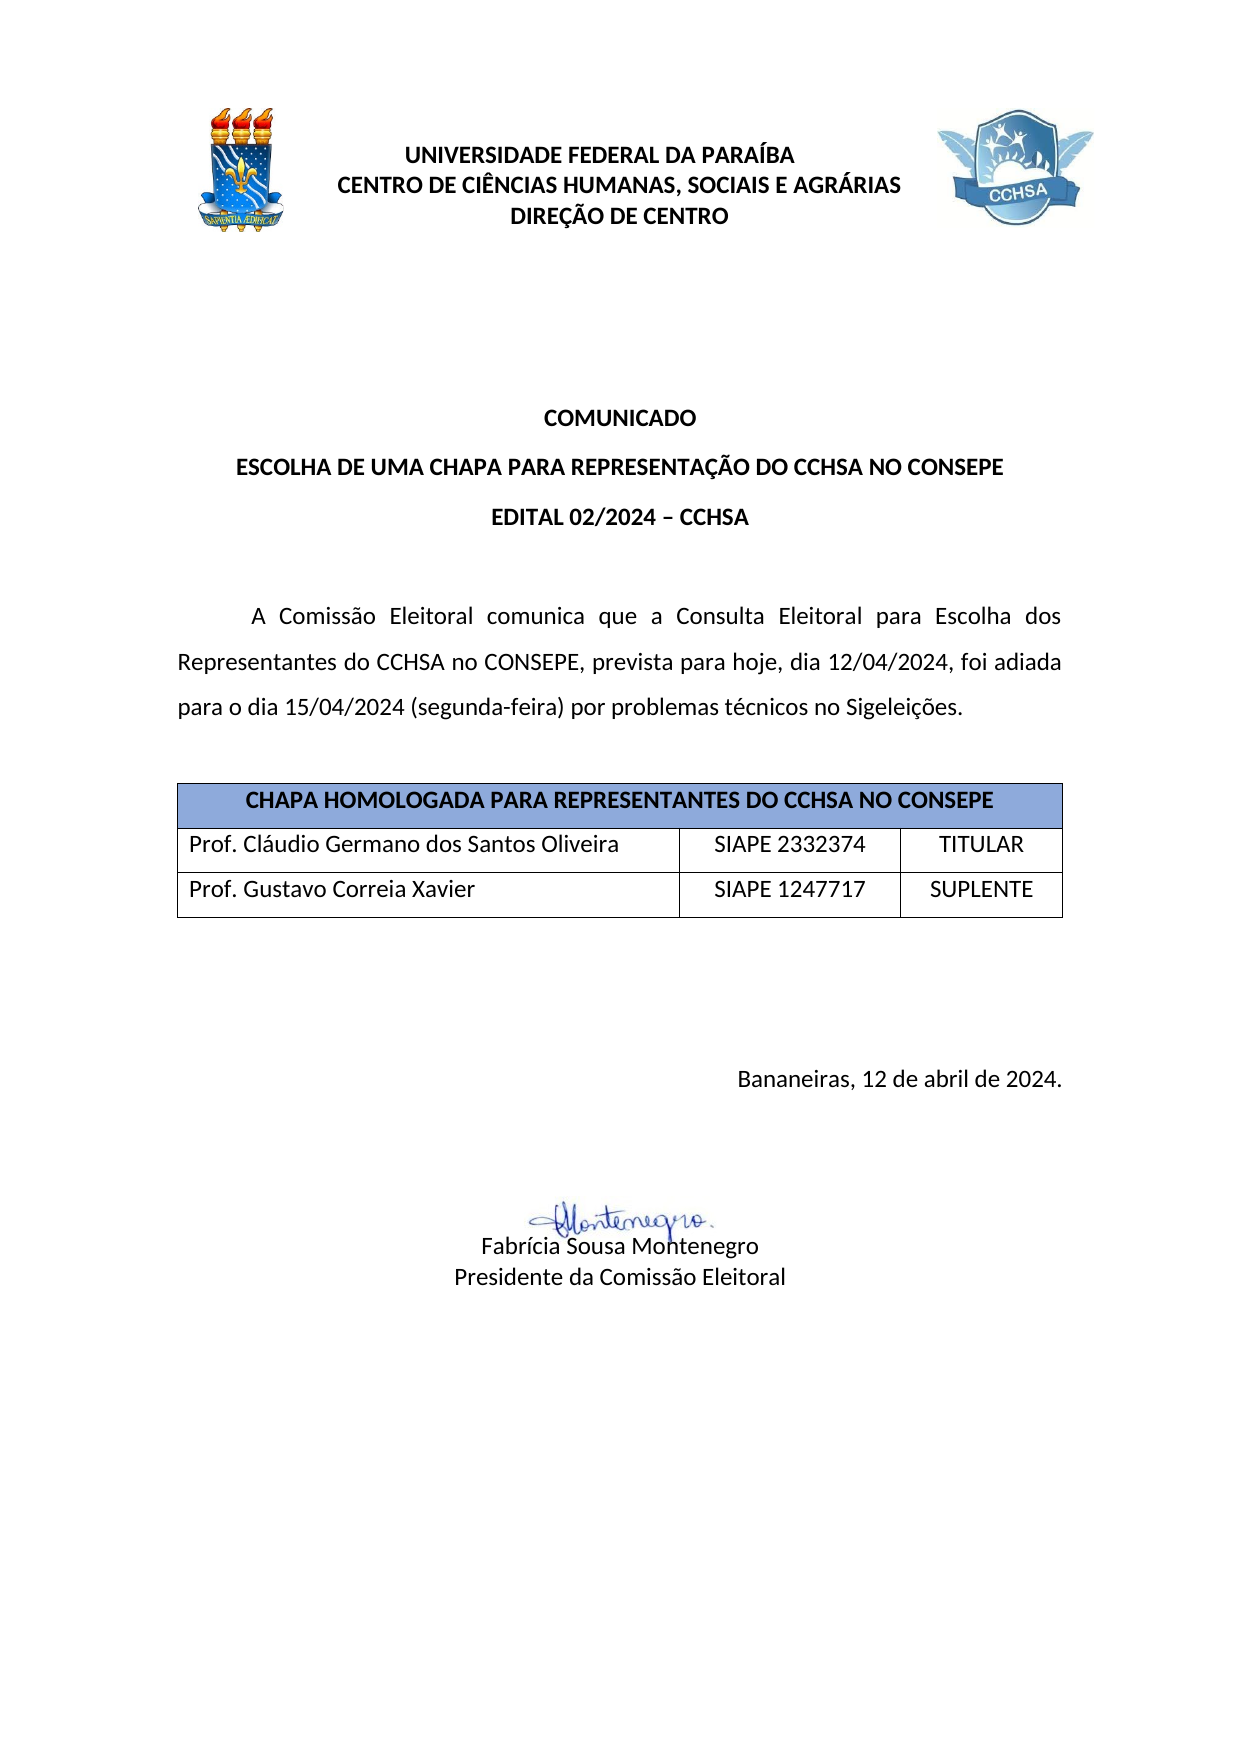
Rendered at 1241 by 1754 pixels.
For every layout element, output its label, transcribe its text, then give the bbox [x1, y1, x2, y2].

table_cell TITULAR [901, 829, 1062, 872]
text A Comissão Eleitoral comunica que a Consulta Eleitoral para Escolha dos Representantes do CCHSA no CONSEPE, prevista para hoje, dia 12/04/2024, foi adiada para o dia 15/04/2024 (segunda-feira) por problemas técnicos no Sigeleições. [177, 600, 1063, 722]
table_header UNIVERSIDADE FEDERAL DA PARAÍBA CENTRO DE CIÊNCIAS HUMANAS, SOCIAIS E AGRÁRIAS DIREÇÃO DE CENTRO [316, 109, 923, 353]
text Bananeiras, 12 de abril de 2024. [177, 1063, 1063, 1093]
picture [198, 108, 284, 232]
table_cell SIAPE 2332374 [680, 829, 900, 872]
table_cell Prof. Gustavo Correia Xavier [178, 873, 679, 917]
text EDITAL 02/2024 – CCHSA [177, 501, 1063, 531]
text COMUNICADO [177, 402, 1063, 432]
text Presidente da Comissão Eleitoral [177, 1261, 1063, 1291]
table_header [924, 109, 1108, 353]
picture [523, 1196, 717, 1230]
table_cell SUPLENTE [901, 873, 1062, 917]
text Fabrícia Sousa Montenegro [177, 1230, 1063, 1261]
table_header CHAPA HOMOLOGADA PARA REPRESENTANTES DO CCHSA NO CONSEPE [178, 784, 1062, 828]
text ESCOLHA DE UMA CHAPA PARA REPRESENTAÇÃO DO CCHSA NO CONSEPE [177, 451, 1063, 482]
table_cell SIAPE 1247717 [680, 873, 900, 917]
table_cell Prof. Cláudio Germano dos Santos Oliveira [178, 829, 679, 872]
table_header [166, 109, 316, 353]
picture [937, 108, 1095, 228]
